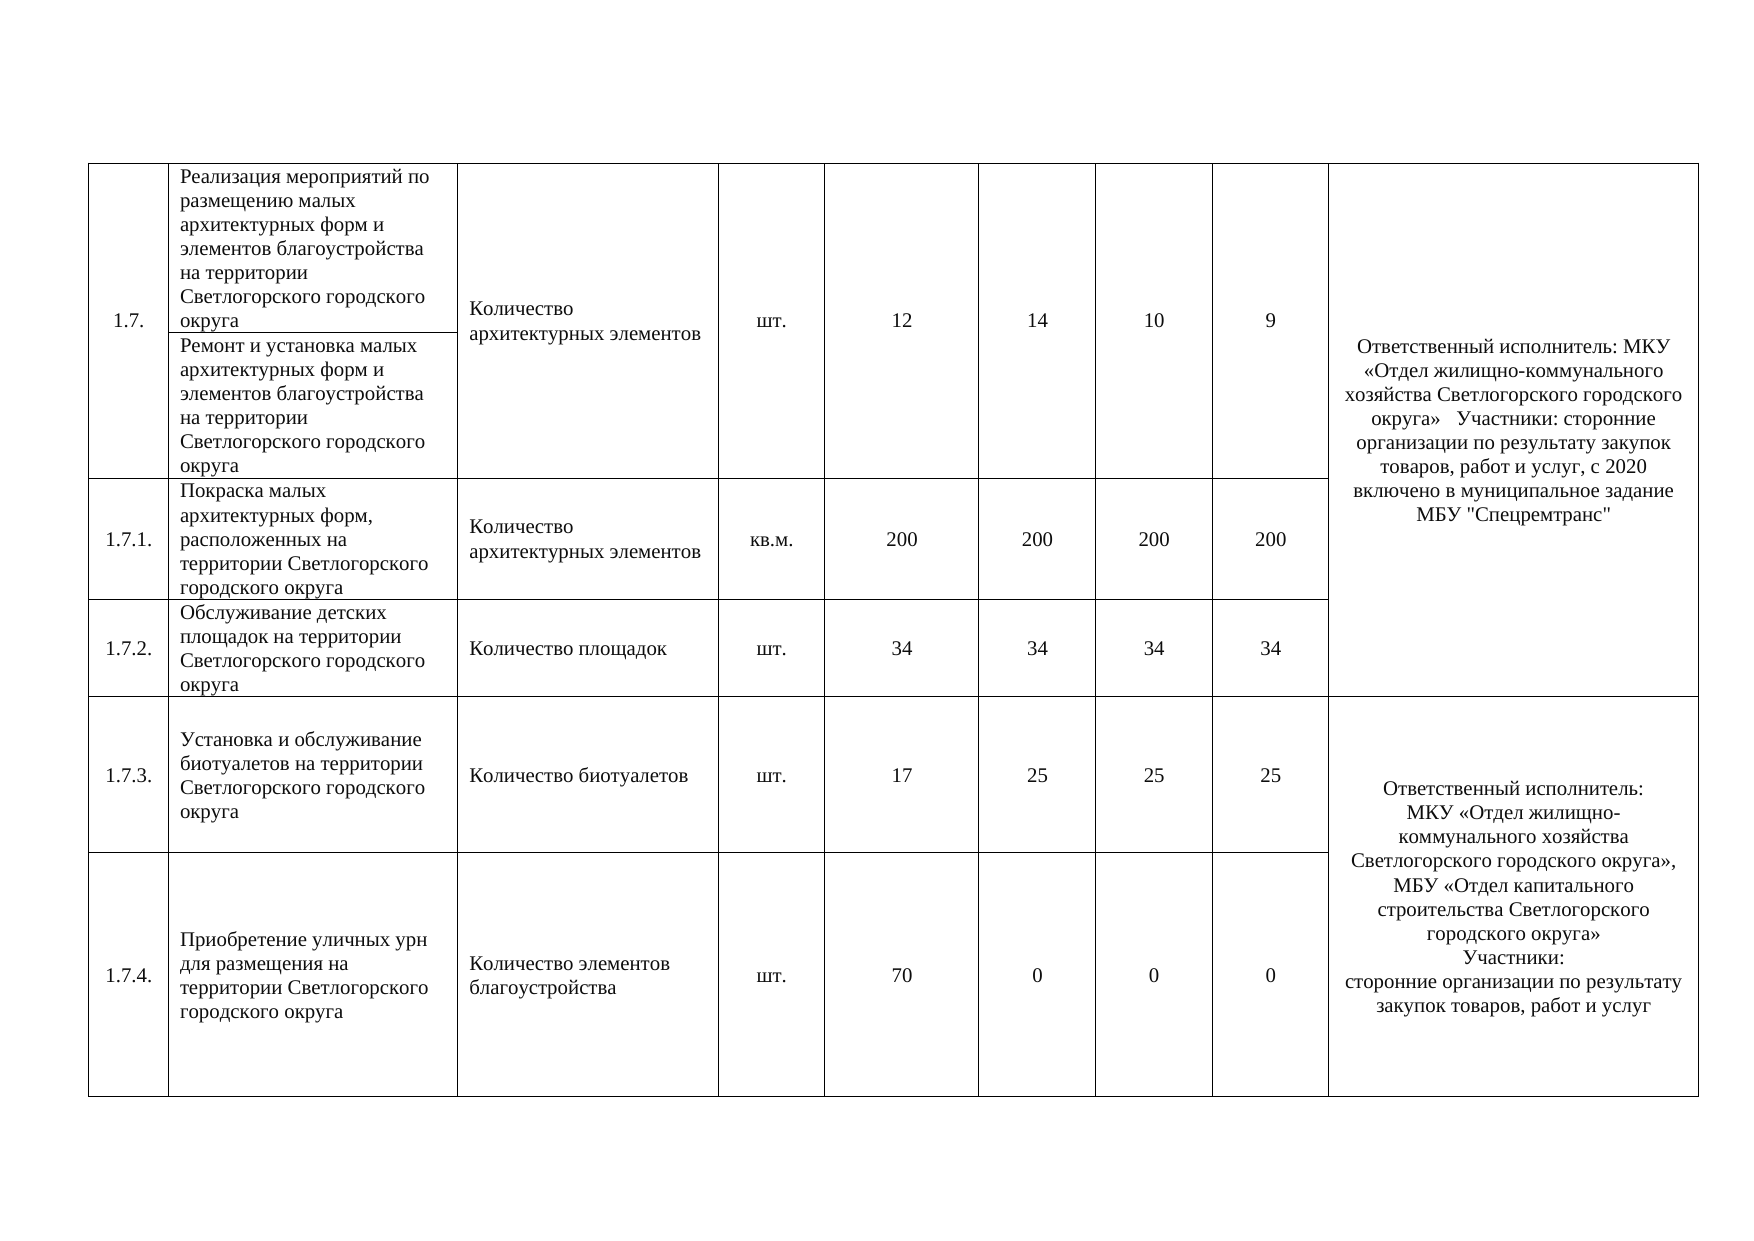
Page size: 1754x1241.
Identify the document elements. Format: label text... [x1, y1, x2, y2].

table_cell шт. [719, 600, 824, 696]
table_cell 1.7.4. [89, 853, 168, 1096]
table_cell Обслуживание детских площадок на территории Светлогорского городского округа [169, 600, 457, 696]
table_cell 12 [825, 164, 978, 477]
table_cell шт. [719, 853, 824, 1096]
table_cell 17 [825, 697, 978, 852]
table_cell Количество площадок [458, 600, 718, 696]
table_cell 70 [825, 853, 978, 1096]
table_cell 34 [1096, 600, 1212, 696]
table_cell 34 [979, 600, 1095, 696]
table_cell 200 [1096, 479, 1212, 599]
table_cell шт. [719, 697, 824, 852]
table_cell 1.7.2. [89, 600, 168, 696]
table_cell Установка и обслуживание биотуалетов на территории Светлогорского городского округа [169, 697, 457, 852]
table_cell 200 [979, 479, 1095, 599]
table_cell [458, 853, 718, 1096]
table_cell 25 [1213, 697, 1328, 852]
table_cell Количество архитектурных элементов [458, 164, 718, 477]
table_cell шт. [719, 164, 824, 477]
table_cell 1.7. [89, 164, 168, 477]
table_cell 0 [979, 853, 1095, 1096]
table_cell 25 [1096, 697, 1212, 852]
table_cell 14 [979, 164, 1095, 477]
table_cell Количество архитектурных элементов [458, 479, 718, 599]
table_cell Приобретение уличных урн для размещения на территории Светлогорского городского округа [169, 853, 457, 1096]
table_cell Реализация мероприятий по размещению малых архитектурных форм и элементов благоустройства на территории Светлогорского городского округа [169, 164, 457, 332]
table_cell 1.7.3. [89, 697, 168, 852]
table_cell 200 [825, 479, 978, 599]
table_cell Ремонт и установка малых архитектурных форм и элементов благоустройства на территории Светлогорского городского округа [169, 333, 457, 477]
table_cell 34 [1213, 600, 1328, 696]
table_cell 1.7.1. [89, 479, 168, 599]
table_cell 9 [1213, 164, 1328, 477]
table_cell 25 [979, 697, 1095, 852]
table_cell 0 [1096, 853, 1212, 1096]
table_cell Ответственный исполнитель: МКУ «Отдел жилищно-коммунального хозяйства Светлогорского городского округа», МБУ «Отдел капитального строительства Светлогорского городского округа» Участники: сторонние организации по результату закупок товаров, работ и услуг [1329, 697, 1698, 1096]
table_cell Количество биотуалетов [458, 697, 718, 852]
table_cell кв.м. [719, 479, 824, 599]
table_cell 34 [825, 600, 978, 696]
table_cell 0 [1213, 853, 1328, 1096]
table_cell 10 [1096, 164, 1212, 477]
table_cell Ответственный исполнитель: МКУ «Отдел жилищно-коммунального хозяйства Светлогорского городского округа» Участники: сторонние организации по результату закупок товаров, работ и услуг, с 2020 включено в муниципальное задание МБУ "Спецремтранс" [1329, 164, 1698, 696]
table_cell Покраска малых архитектурных форм, расположенных на территории Светлогорского городского округа [169, 479, 457, 599]
table_cell 200 [1213, 479, 1328, 599]
